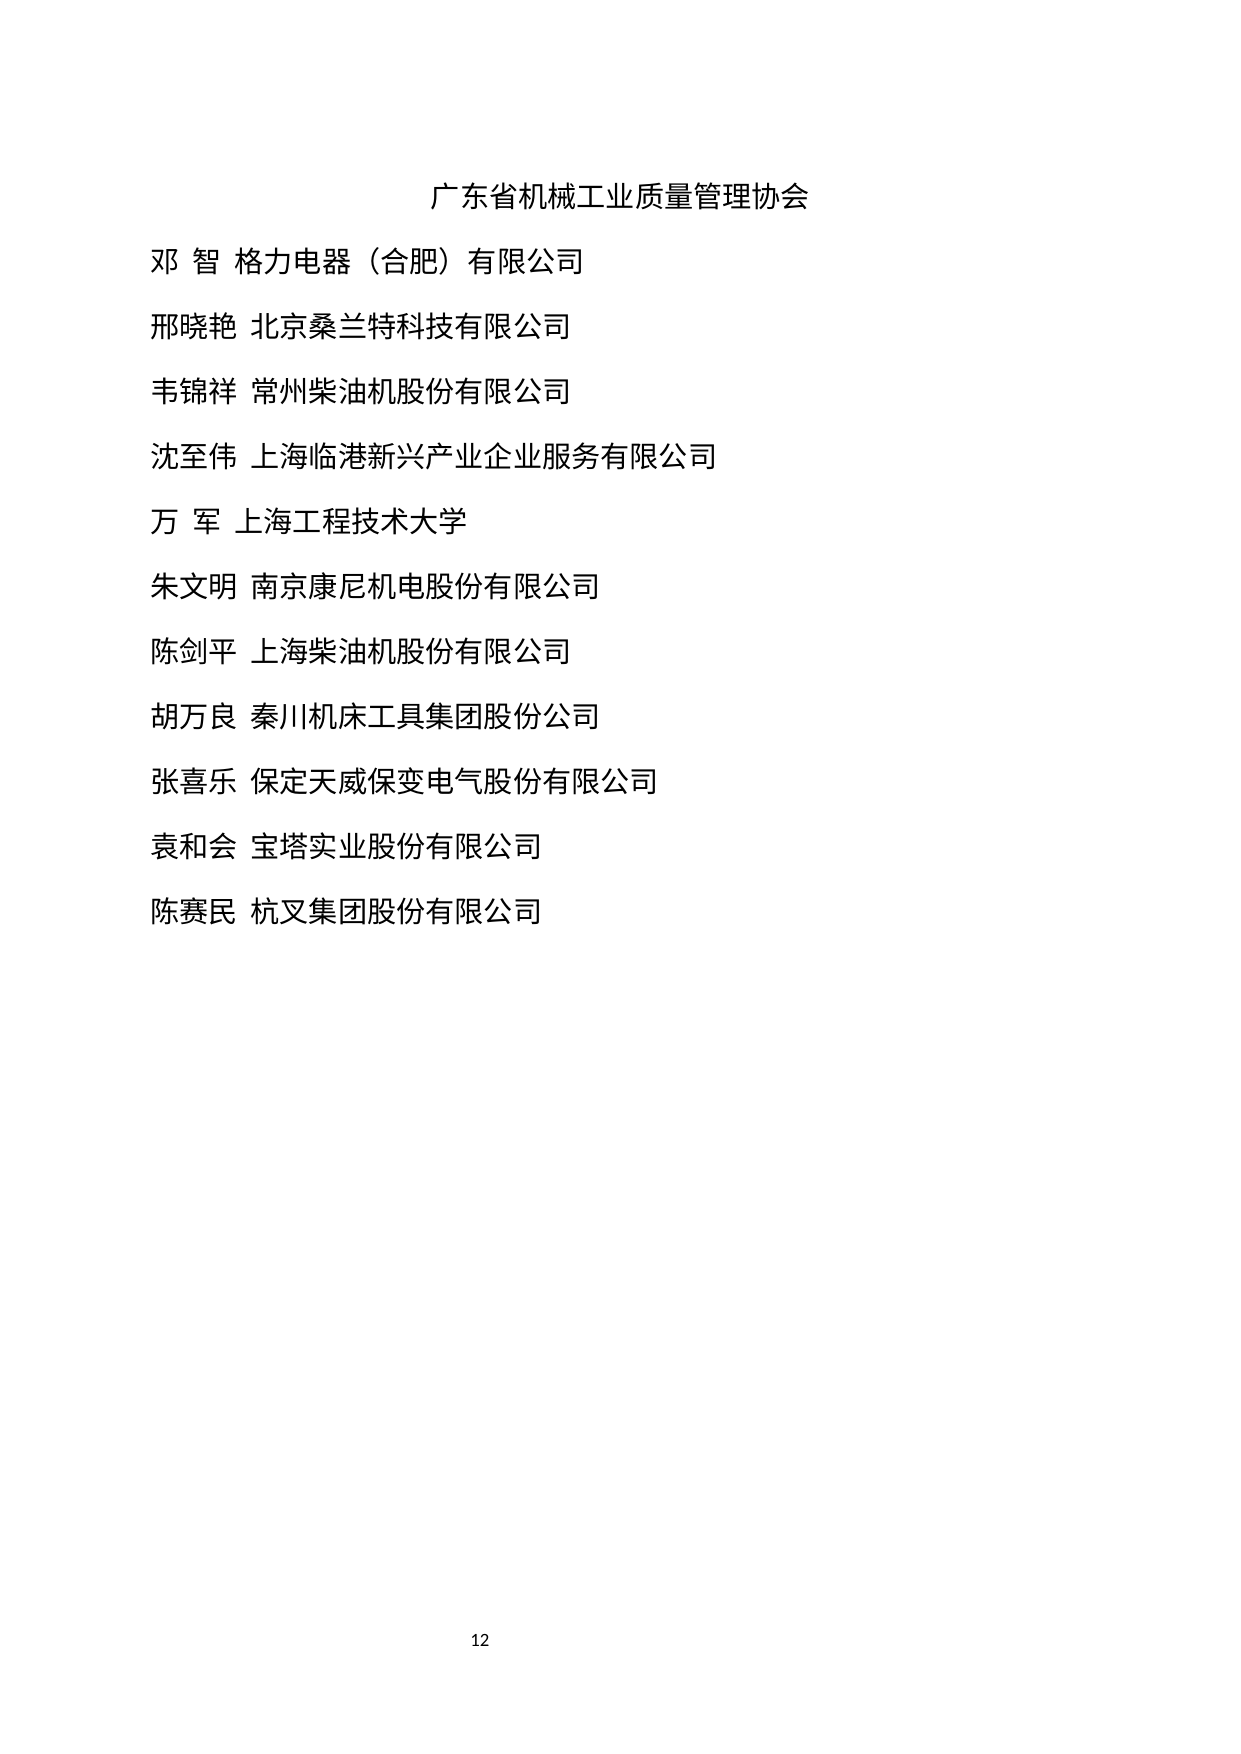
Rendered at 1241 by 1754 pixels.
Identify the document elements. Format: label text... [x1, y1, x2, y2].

text 沈至伟 上海临港新兴产业企业服务有限公司 [150, 422, 1090, 487]
text 胡万良 秦川机床工具集团股份公司 [150, 682, 1090, 747]
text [150, 162, 1090, 227]
text 万 军 上海工程技术大学 [150, 487, 1090, 552]
text 张喜乐 保定天威保变电气股份有限公司 [150, 747, 1090, 812]
text 邓 智 格力电器（合肥）有限公司 [150, 227, 1090, 292]
text 朱文明 南京康尼机电股份有限公司 [150, 552, 1090, 617]
text 袁和会 宝塔实业股份有限公司 [150, 812, 1090, 877]
text 韦锦祥 常州柴油机股份有限公司 [150, 357, 1090, 422]
text 邢晓艳 北京桑兰特科技有限公司 [150, 292, 1090, 357]
text 陈赛民 杭叉集团股份有限公司 [150, 877, 1090, 942]
text 陈剑平 上海柴油机股份有限公司 [150, 617, 1090, 682]
